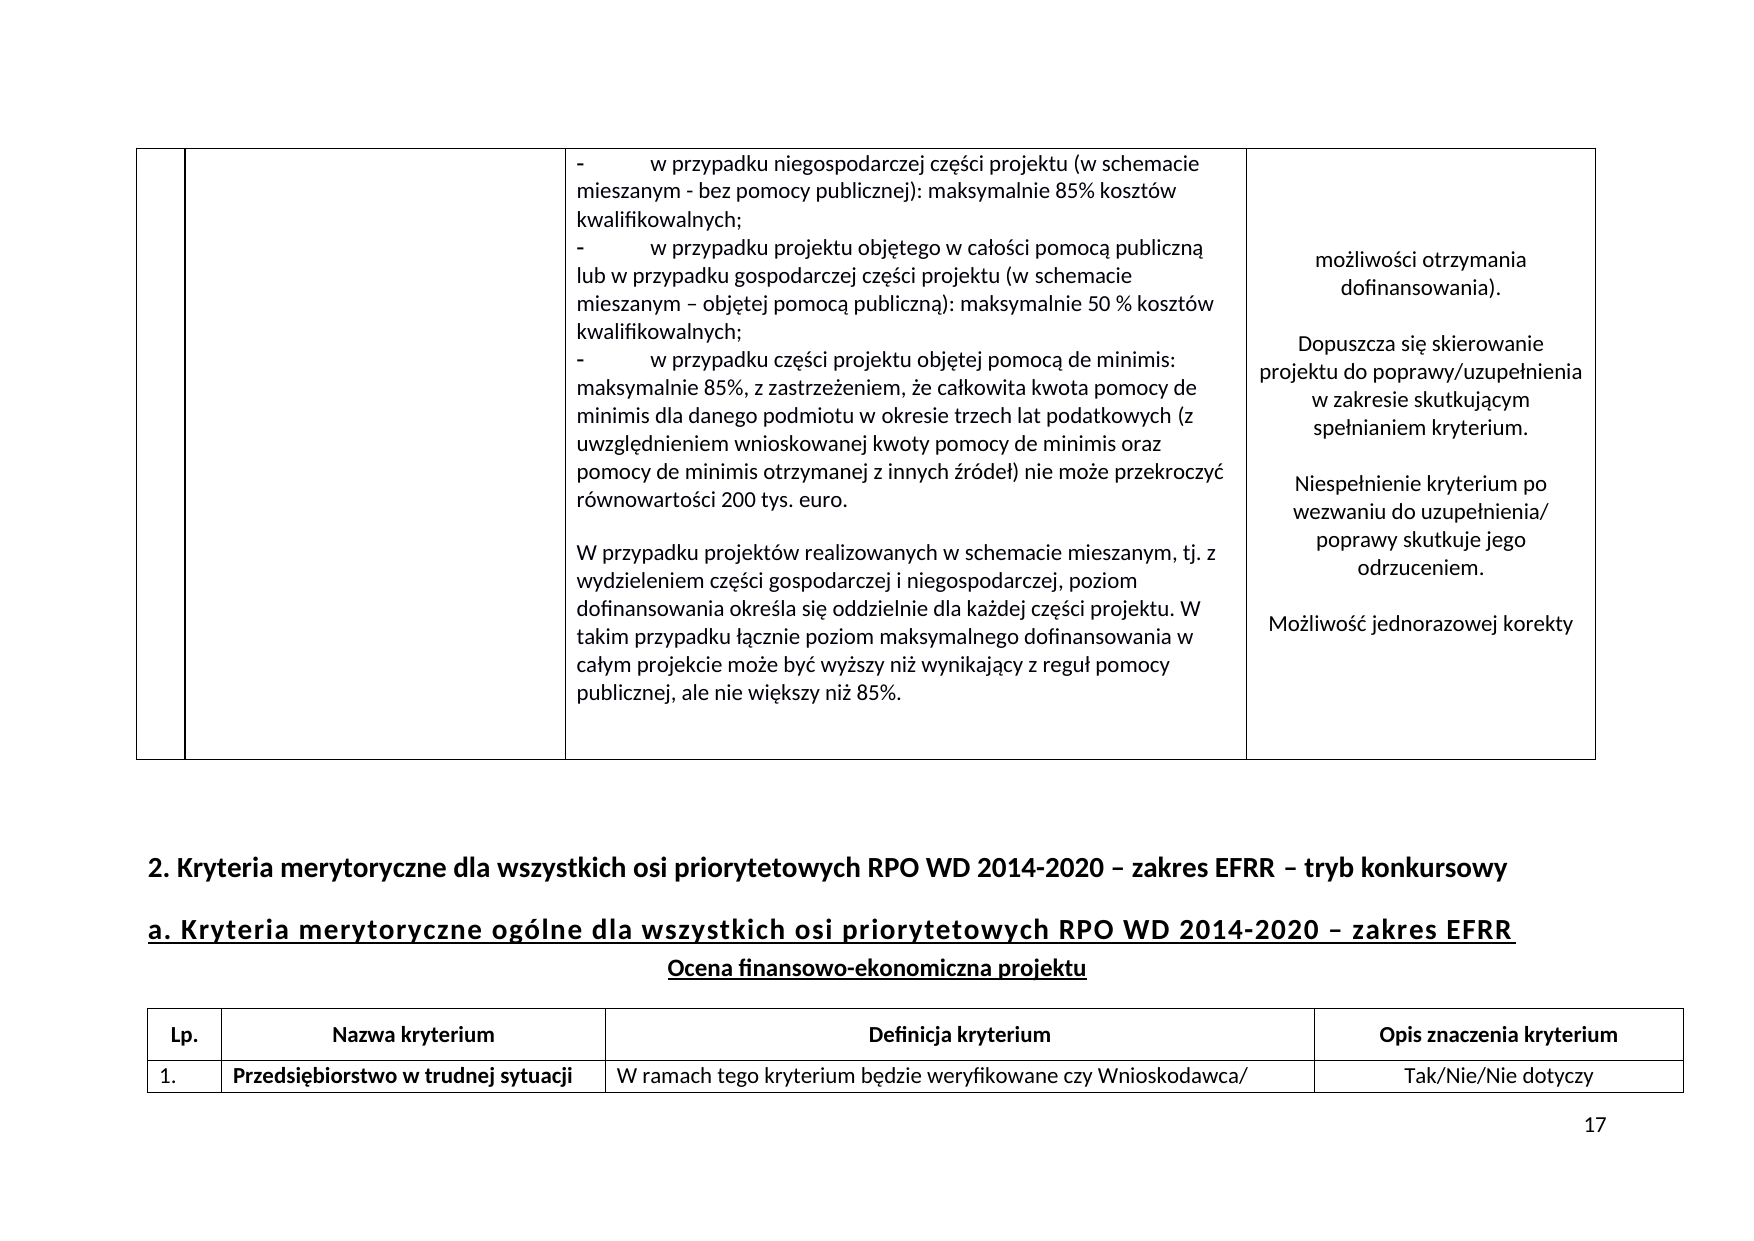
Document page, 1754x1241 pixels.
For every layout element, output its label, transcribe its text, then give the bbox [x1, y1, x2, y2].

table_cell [1315, 1061, 1683, 1092]
text Ocena finansowo-ekonomiczna projektu [148, 952, 1606, 983]
text 2. Kryteria merytoryczne dla wszystkich osi priorytetowych RPO WD 2014-2020 – zakres EFRR – tryb konkursowy [148, 849, 1606, 885]
table_header Opis znaczenia kryterium [1315, 1009, 1683, 1060]
table_header Nazwa kryterium [222, 1009, 605, 1060]
table_cell 7. [137, 149, 184, 759]
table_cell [566, 149, 1246, 759]
table_cell 1. [148, 1061, 221, 1092]
table_header Definicja kryterium [606, 1009, 1314, 1060]
table_header Lp. [148, 1009, 221, 1060]
subtitle a. Kryteria merytoryczne ogólne dla wszystkich osi priorytetowych RPO WD 2014-2020 – zakres EFRR [148, 911, 1606, 947]
table_cell Przedsiębiorstwo w trudnej sytuacji [222, 1061, 605, 1092]
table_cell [186, 149, 565, 759]
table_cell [606, 1061, 1314, 1092]
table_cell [1247, 149, 1595, 759]
